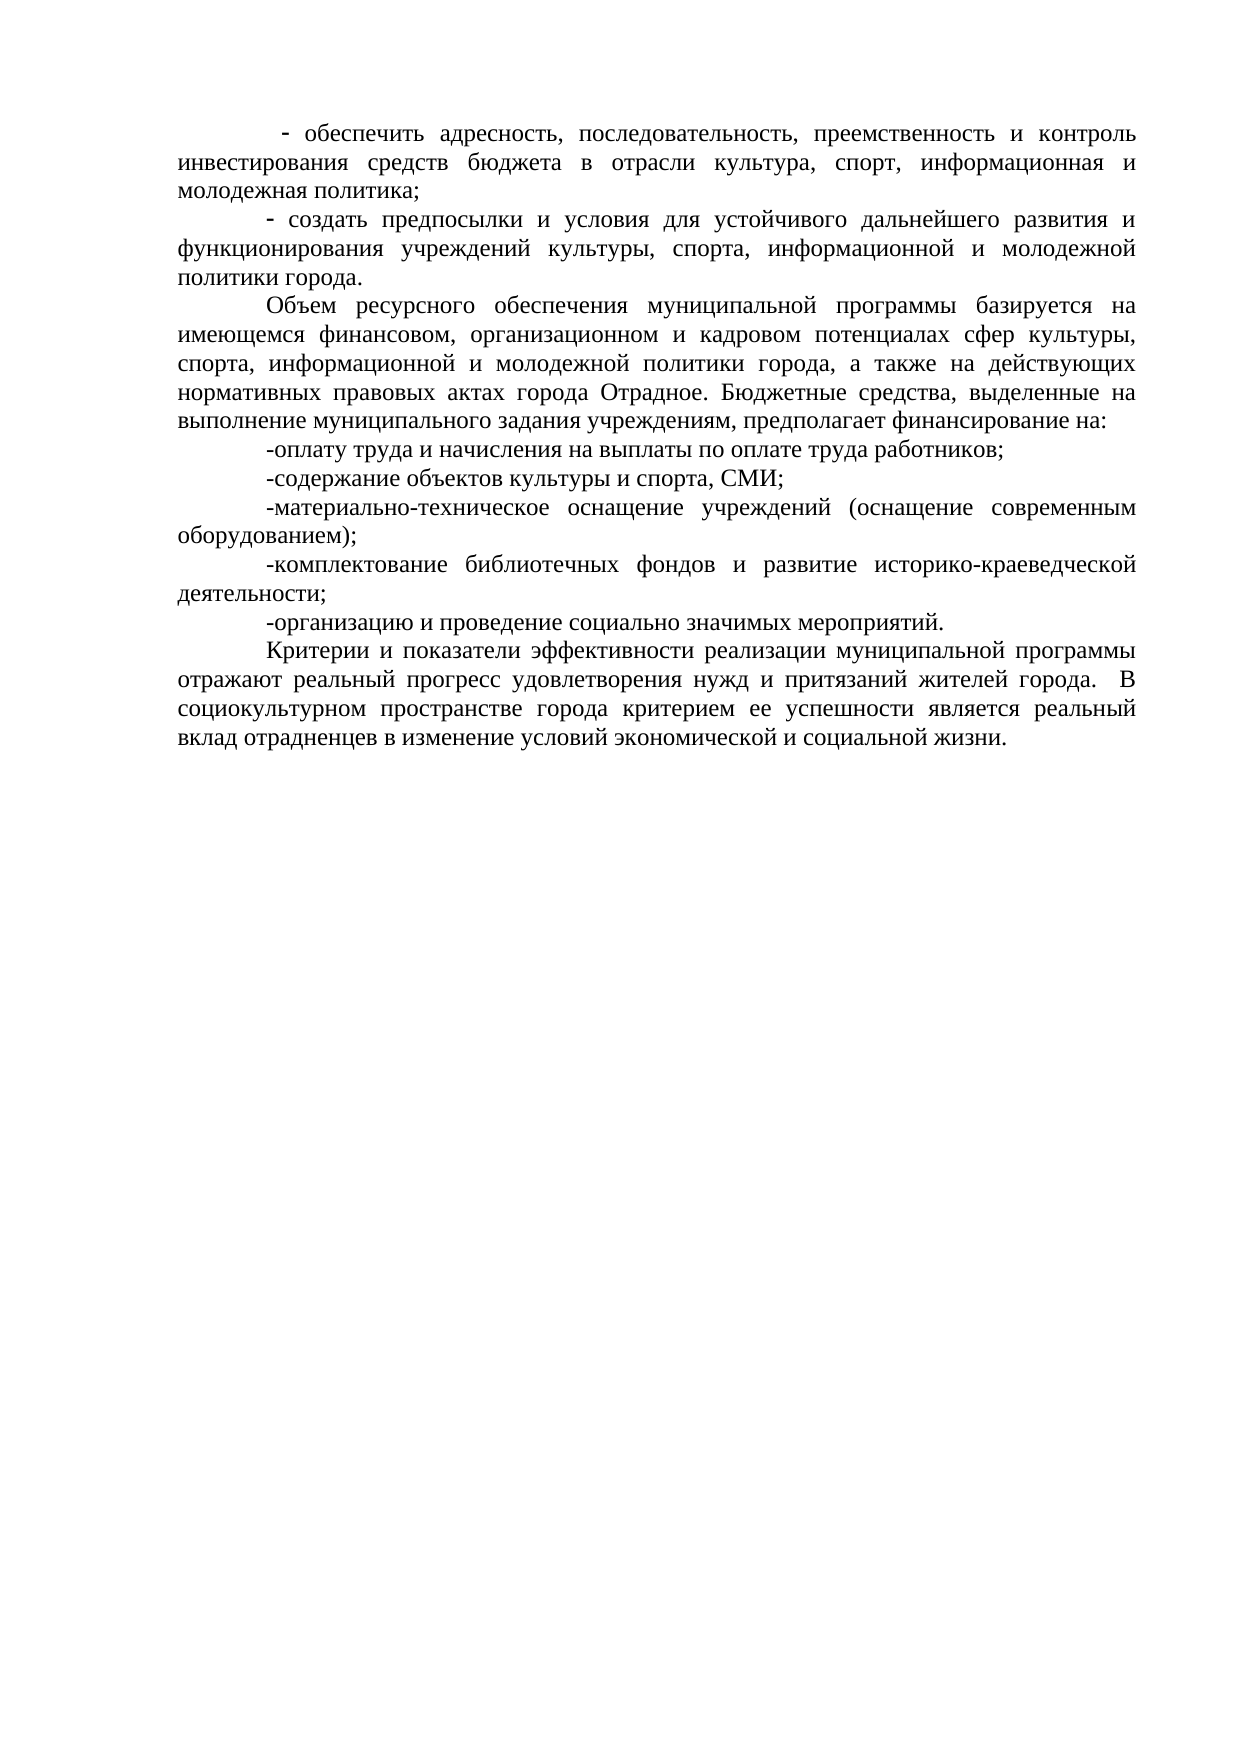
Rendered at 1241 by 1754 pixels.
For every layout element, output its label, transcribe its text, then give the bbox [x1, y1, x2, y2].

text -организацию и проведение социально значимых мероприятий. [177, 607, 1137, 636]
text -содержание объектов культуры и спорта, СМИ; [177, 463, 1137, 492]
text -оплату труда и начисления на выплаты по оплате труда работников; [177, 434, 1137, 463]
text -материально-техническое оснащение учреждений (оснащение современным оборудованием); [177, 492, 1137, 549]
text Критерии и показатели эффективности реализации муниципальной программы отражают реальный прогресс удовлетворения нужд и притязаний жителей города. В социокультурном пространстве города критерием ее успешности является реальный вклад отрадненцев в изменение условий экономической и социальной жизни. [177, 636, 1137, 751]
text -комплектование библиотечных фондов и развитие историко-краеведческой деятельности; [177, 549, 1137, 607]
text создать предпосылки и условия для устойчивого дальнейшего развития и функционирования учреждений культуры, спорта, информационной и молодежной политики города. [177, 204, 1137, 291]
text обеспечить адресность, последовательность, преемственность и контроль инвестирования средств бюджета в отрасли культура, спорт, информационная и молодежная политика; [177, 118, 1137, 204]
text Объем ресурсного обеспечения муниципальной программы базируется на имеющемся финансовом, организационном и кадровом потенциалах сфер культуры, спорта, информационной и молодежной политики города, а также на действующих нормативных правовых актах города Отрадное. Бюджетные средства, выделенные на выполнение муниципального задания учреждениям, предполагает финансирование на: [177, 291, 1137, 434]
